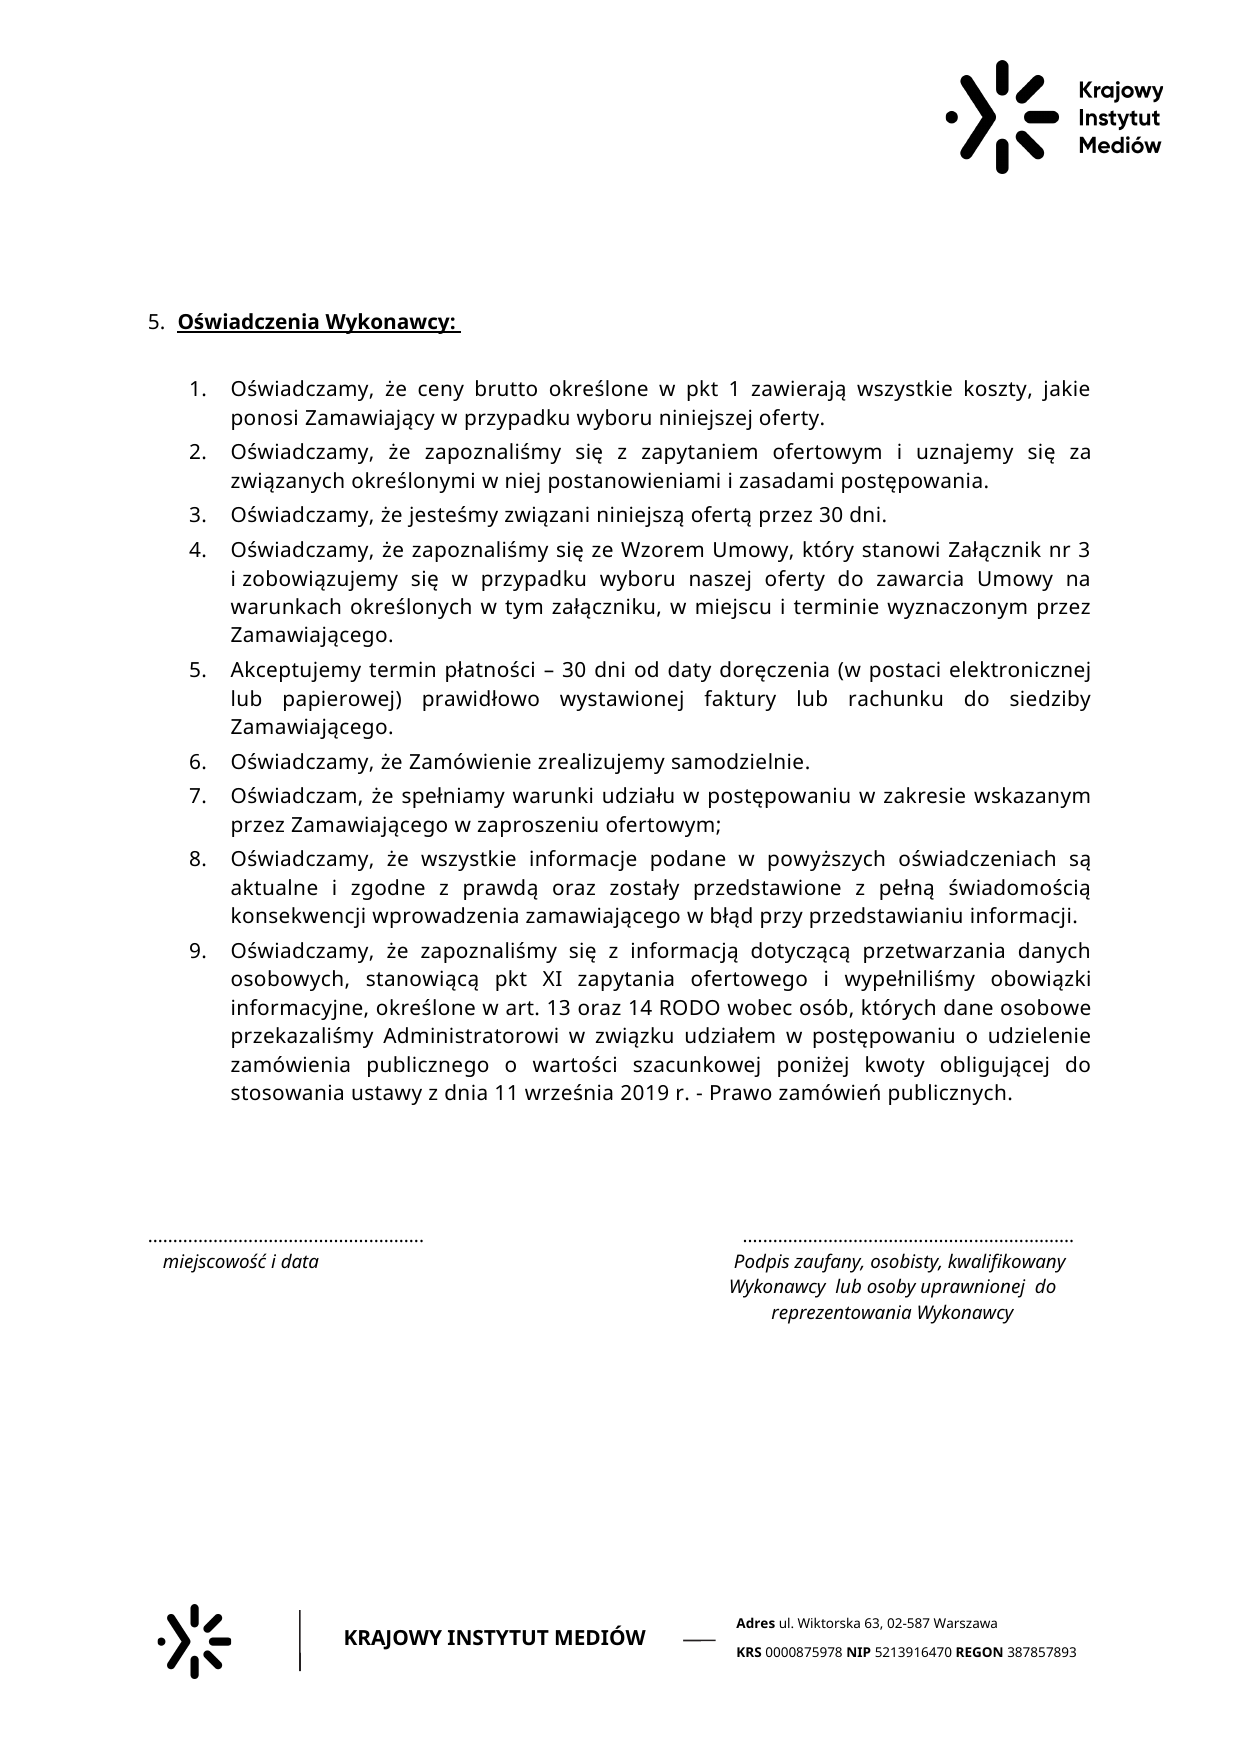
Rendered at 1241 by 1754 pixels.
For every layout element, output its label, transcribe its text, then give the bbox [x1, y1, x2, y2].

list Akceptujemy termin płatności – 30 dni od daty doręczenia (w postaci elektronicznej lub papierowej) prawidłowo wystawionej faktury lub rachunku do siedziby Zamawiającego. [189, 655, 1093, 741]
picture [945, 60, 1164, 174]
list Oświadczamy, że zapoznaliśmy się z zapytaniem ofertowym i uznajemy się za związanych określonymi w niej postanowieniami i zasadami postępowania. [189, 437, 1093, 494]
picture [157, 1604, 232, 1679]
list Oświadczam, że spełniamy warunki udziału w postępowaniu w zakresie wskazanym przez Zamawiającego w zaproszeniu ofertowym; [189, 781, 1093, 838]
list Oświadczamy, że wszystkie informacje podane w powyższych oświadczeniach są aktualne i zgodne z prawdą oraz zostały przedstawione z pełną świadomością konsekwencji wprowadzenia zamawiającego w błąd przy przedstawianiu informacji. [189, 844, 1093, 930]
list Oświadczamy, że jesteśmy związani niniejszą ofertą przez 30 dni. [189, 501, 1093, 529]
list Oświadczamy, że ceny brutto określone w pkt 1 zawierają wszystkie koszty, jakie ponosi Zamawiający w przypadku wyboru niniejszej oferty. [189, 374, 1093, 431]
text miejscowość i data Podpis zaufany, osobisty, kwalifikowany Wykonawcy lub osoby uprawnionej do reprezentowania Wykonawcy [133, 1248, 1093, 1325]
list Oświadczamy, że zapoznaliśmy się ze Wzorem Umowy, który stanowi Załącznik nr 3 i zobowiązujemy się w przypadku wyboru naszej oferty do zawarcia Umowy na warunkach określonych w tym załączniku, w miejscu i terminie wyznaczonym przez Zamawiającego. [189, 535, 1093, 649]
list Oświadczamy, że Zamówienie zrealizujemy samodzielnie. [189, 747, 1093, 775]
text ....................................................... .................................................................. [148, 1223, 1093, 1248]
list Oświadczenia Wykonawcy: [148, 307, 1093, 335]
list Oświadczamy, że zapoznaliśmy się z informacją dotyczącą przetwarzania danych osobowych, stanowiącą pkt XI zapytania ofertowego i wypełniliśmy obowiązki informacyjne, określone w art. 13 oraz 14 RODO wobec osób, których dane osobowe przekazaliśmy Administratorowi w związku udziałem w postępowaniu o udzielenie zamówienia publicznego o wartości szacunkowej poniżej kwoty obligującej do stosowania ustawy z dnia 11 września 2019 r. - Prawo zamówień publicznych. [189, 936, 1093, 1107]
